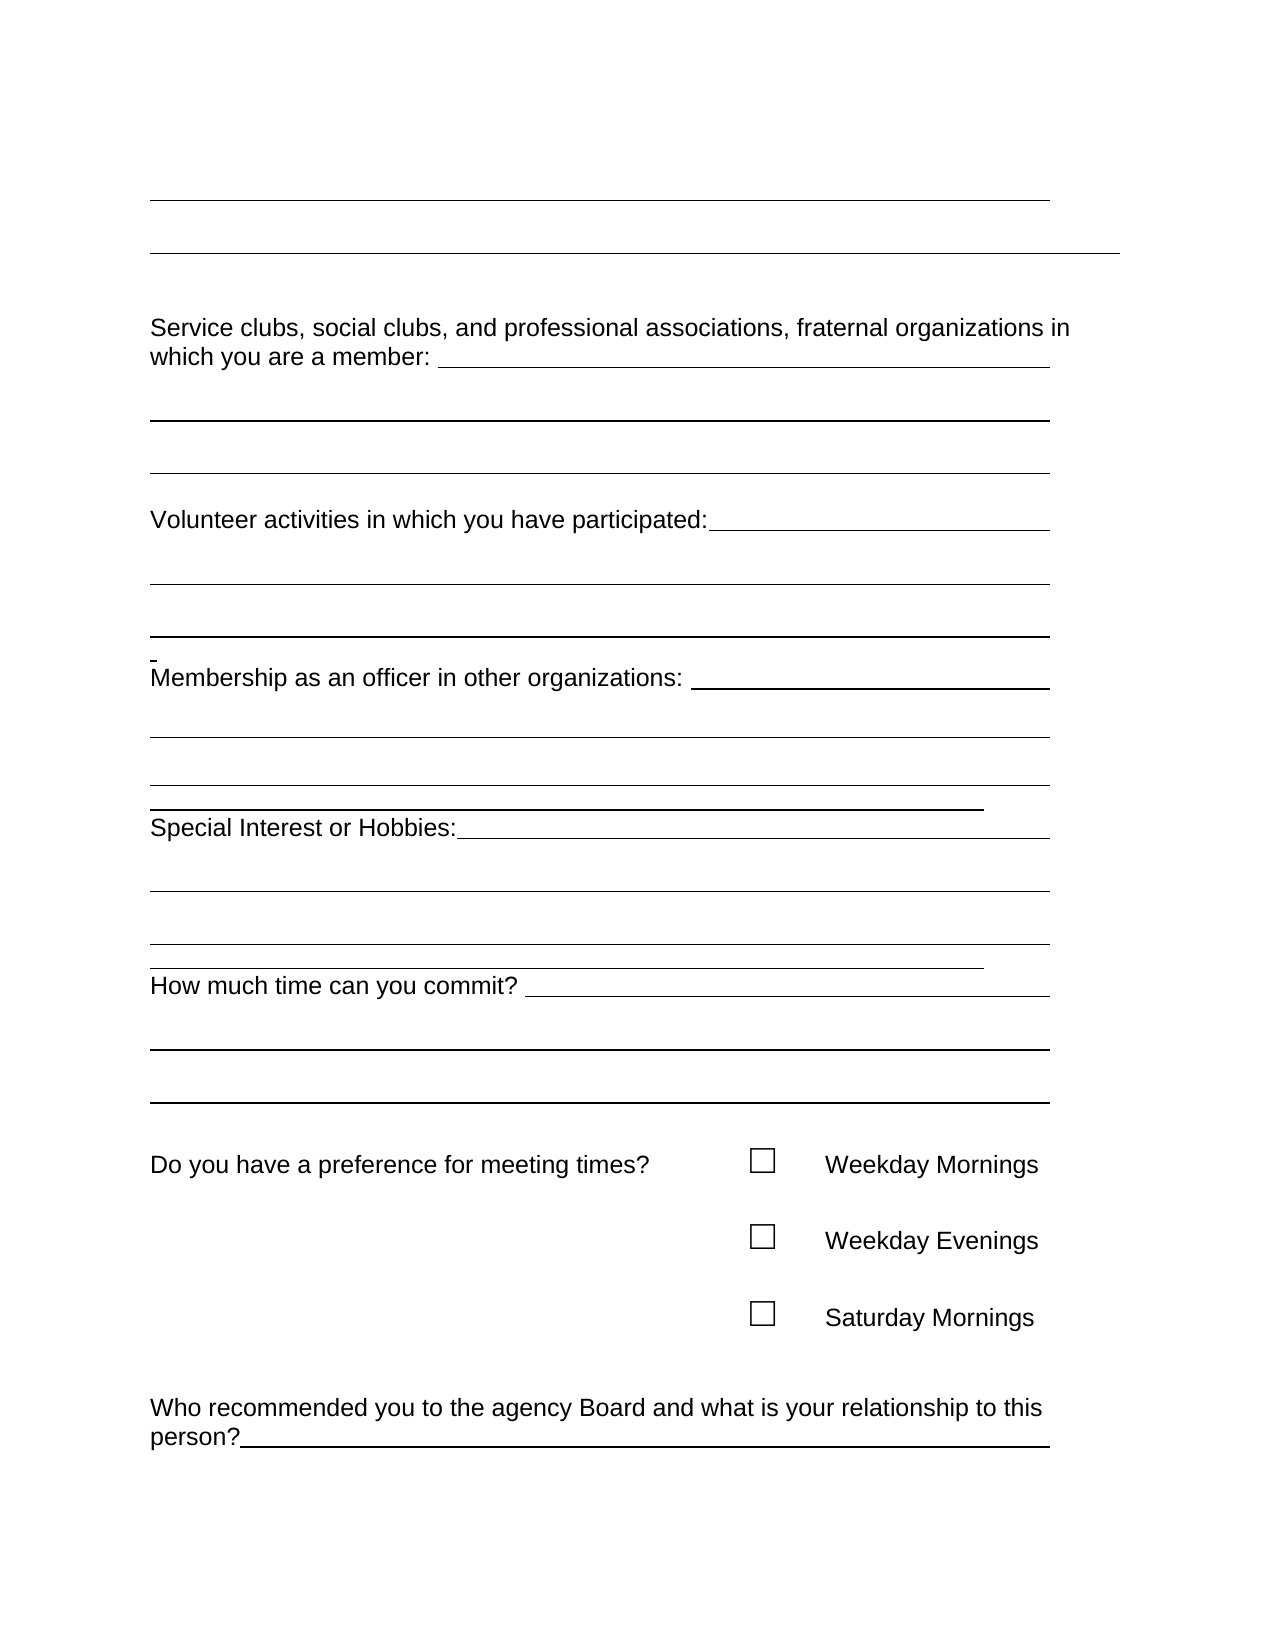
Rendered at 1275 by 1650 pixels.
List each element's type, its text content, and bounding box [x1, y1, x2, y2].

text How much time can you commit? [150, 971, 1125, 1000]
text Service clubs, social clubs, and professional associations, fraternal organizations in [150, 313, 1125, 342]
subtitle Membership as an officer in other organizations: [150, 663, 1125, 692]
text □ Saturday Mornings [150, 1287, 1125, 1335]
text Who recommended you to the agency Board and what is your relationship to this person? [150, 1393, 1125, 1450]
text which you are a member: [150, 342, 1125, 371]
text Do you have a preference for meeting times? □ Weekday Mornings [150, 1134, 1125, 1182]
text Volunteer activities in which you have participated: [150, 505, 1125, 534]
text □ Weekday Evenings [150, 1211, 1125, 1259]
text Special Interest or Hobbies: [150, 812, 1125, 841]
